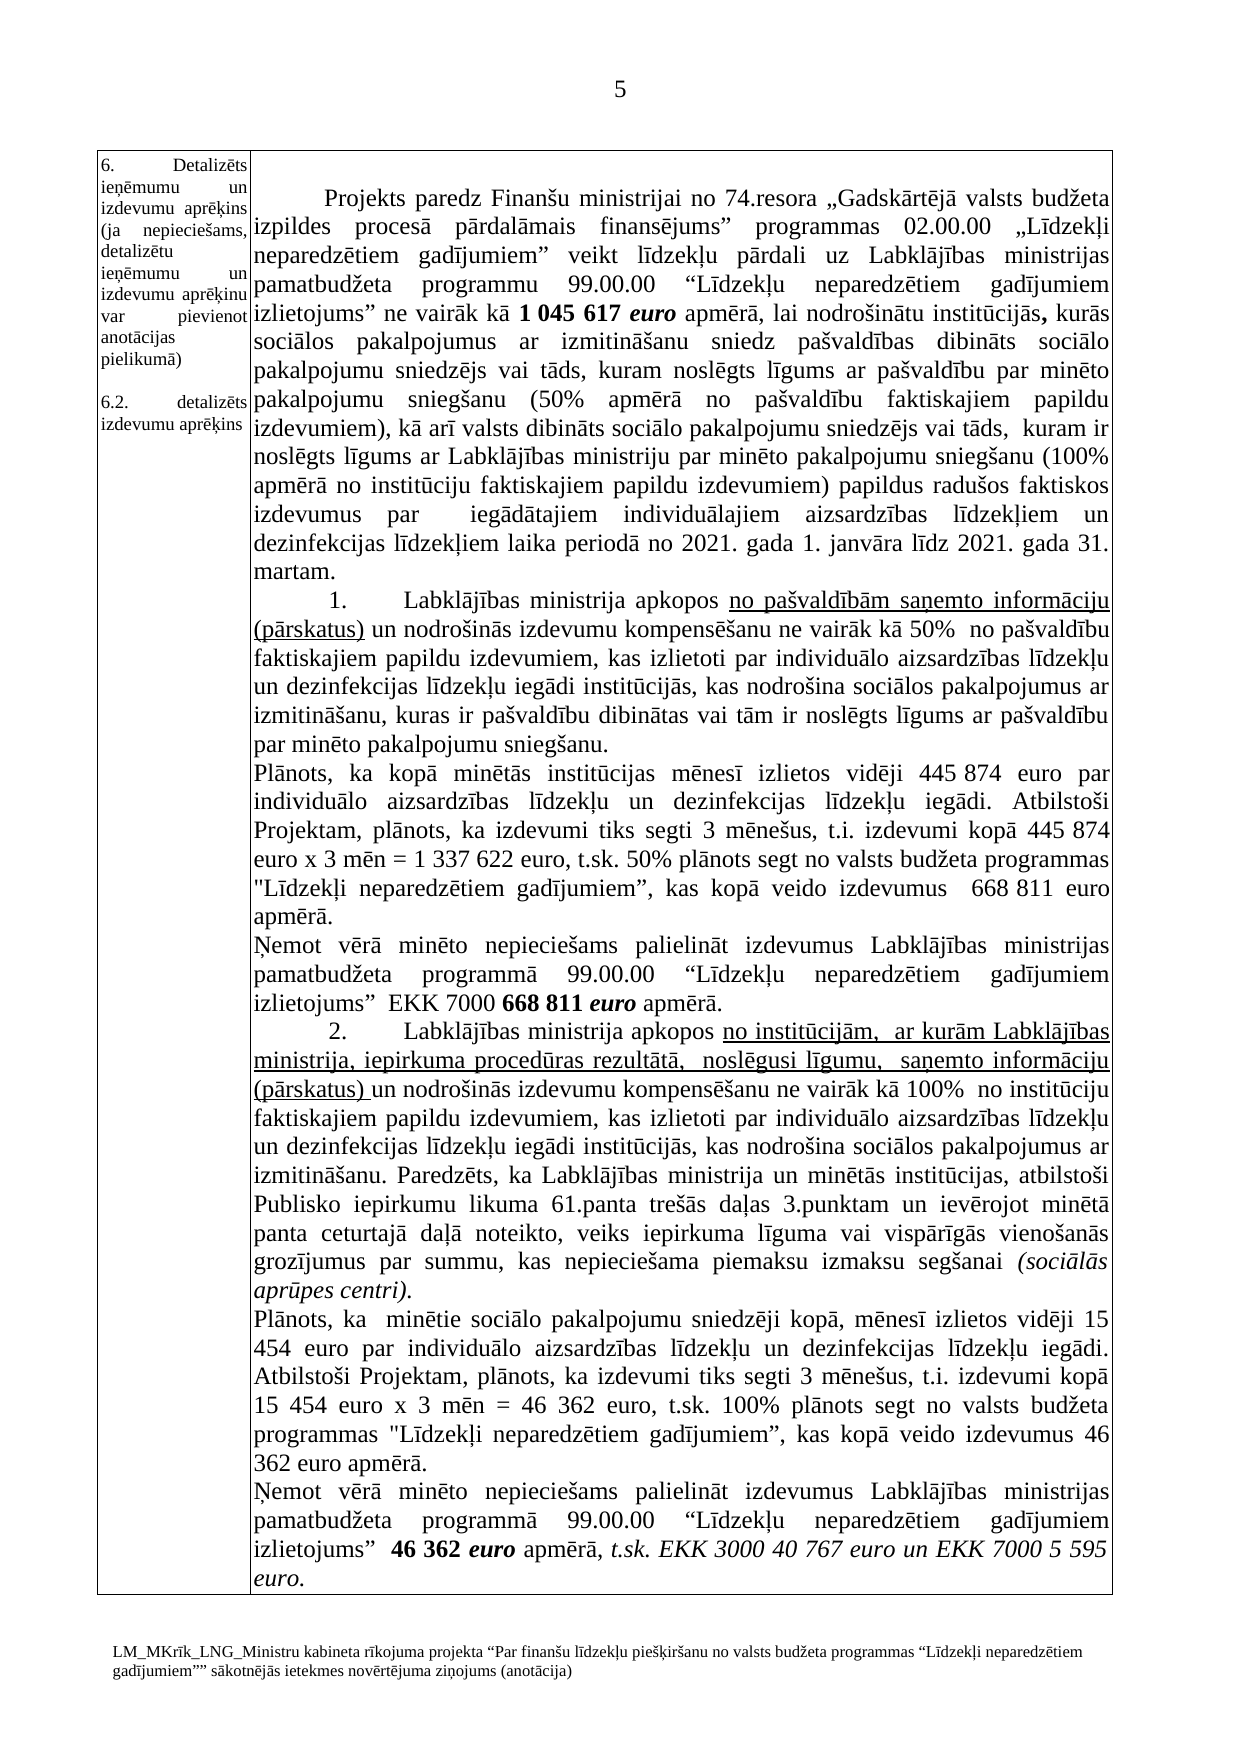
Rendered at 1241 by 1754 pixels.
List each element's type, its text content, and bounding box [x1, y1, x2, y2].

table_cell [98, 151, 250, 1594]
